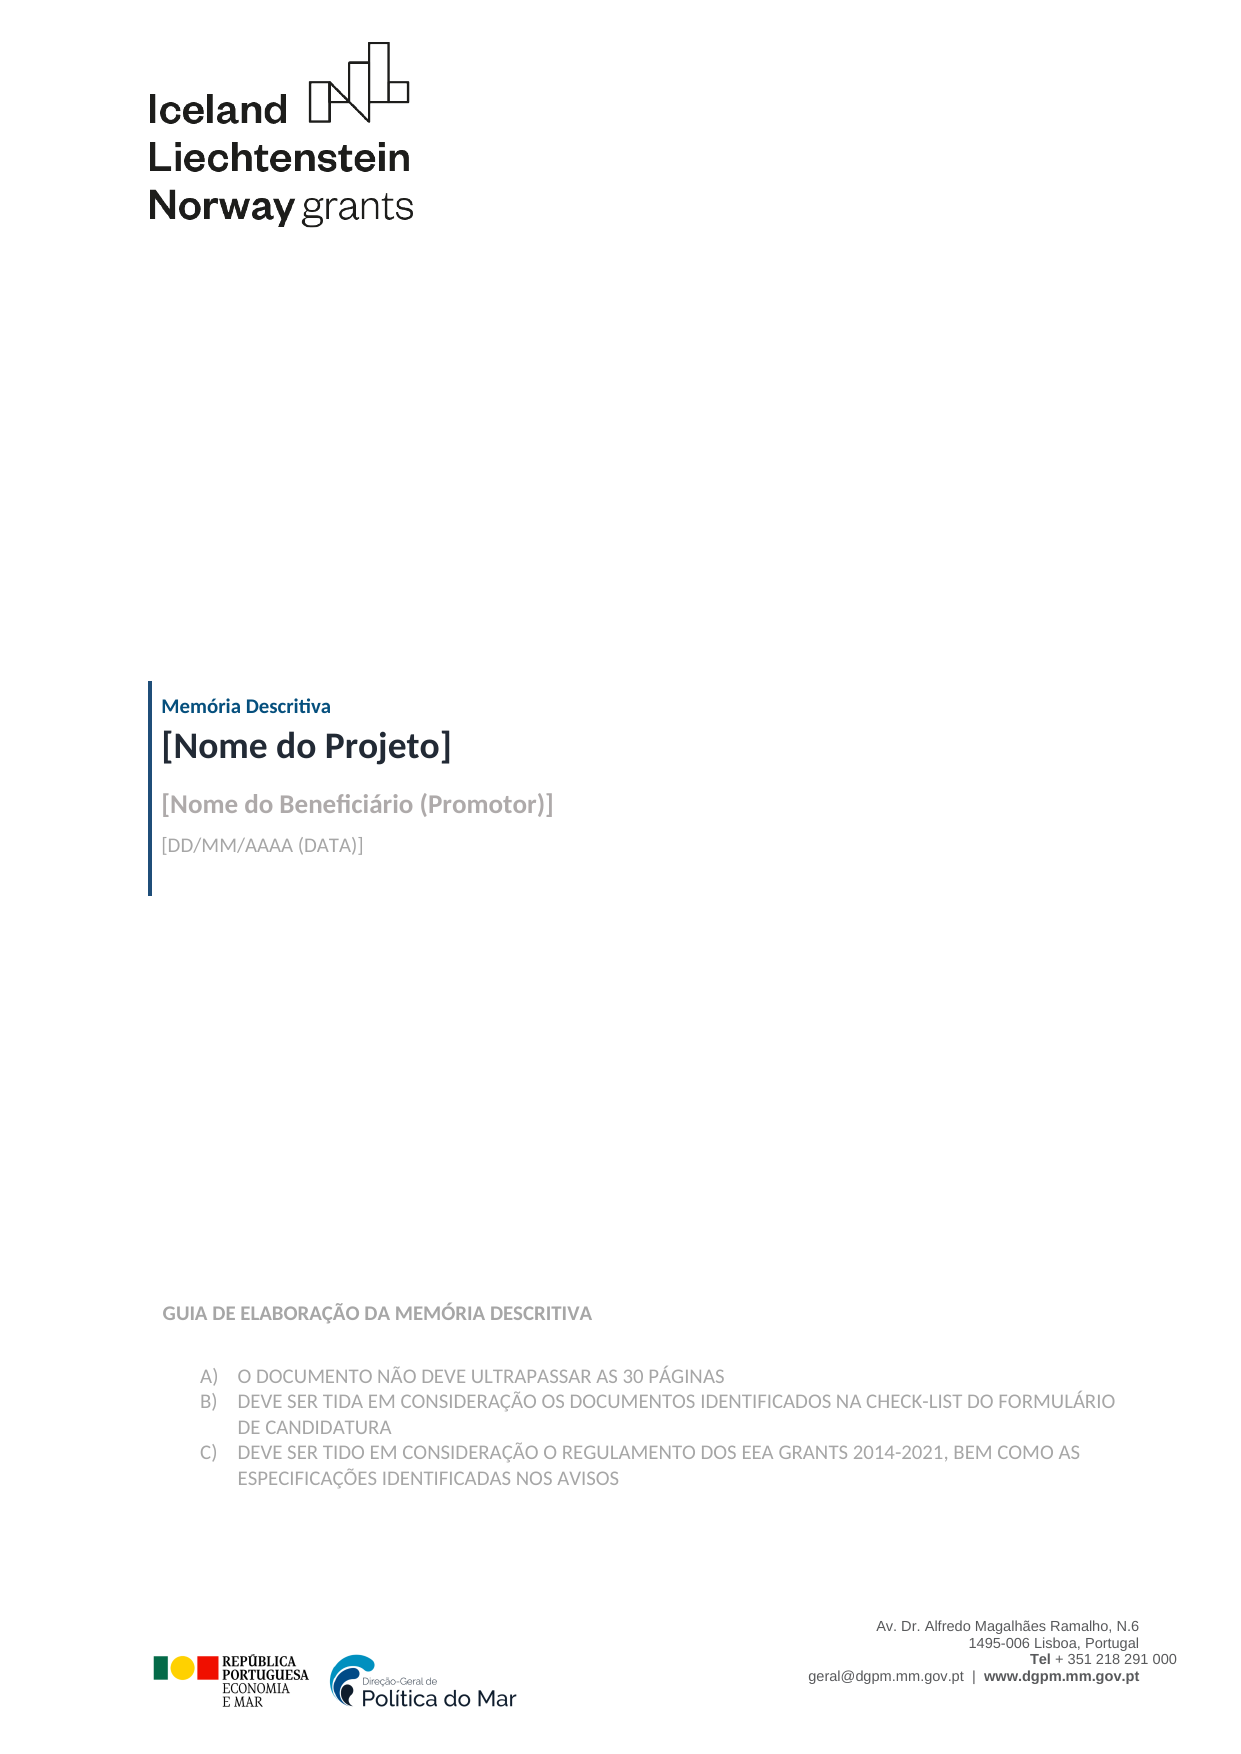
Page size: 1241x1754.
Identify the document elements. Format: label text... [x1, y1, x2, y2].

table_cell [Nome do Beneficiário (Promotor)] [dd/mm/aaaa (Data)] [152, 775, 1139, 896]
table_header [152, 681, 1139, 722]
picture [146, 1644, 519, 1710]
table_cell [Nome do Projeto] [152, 722, 1139, 774]
picture [147, 42, 414, 229]
